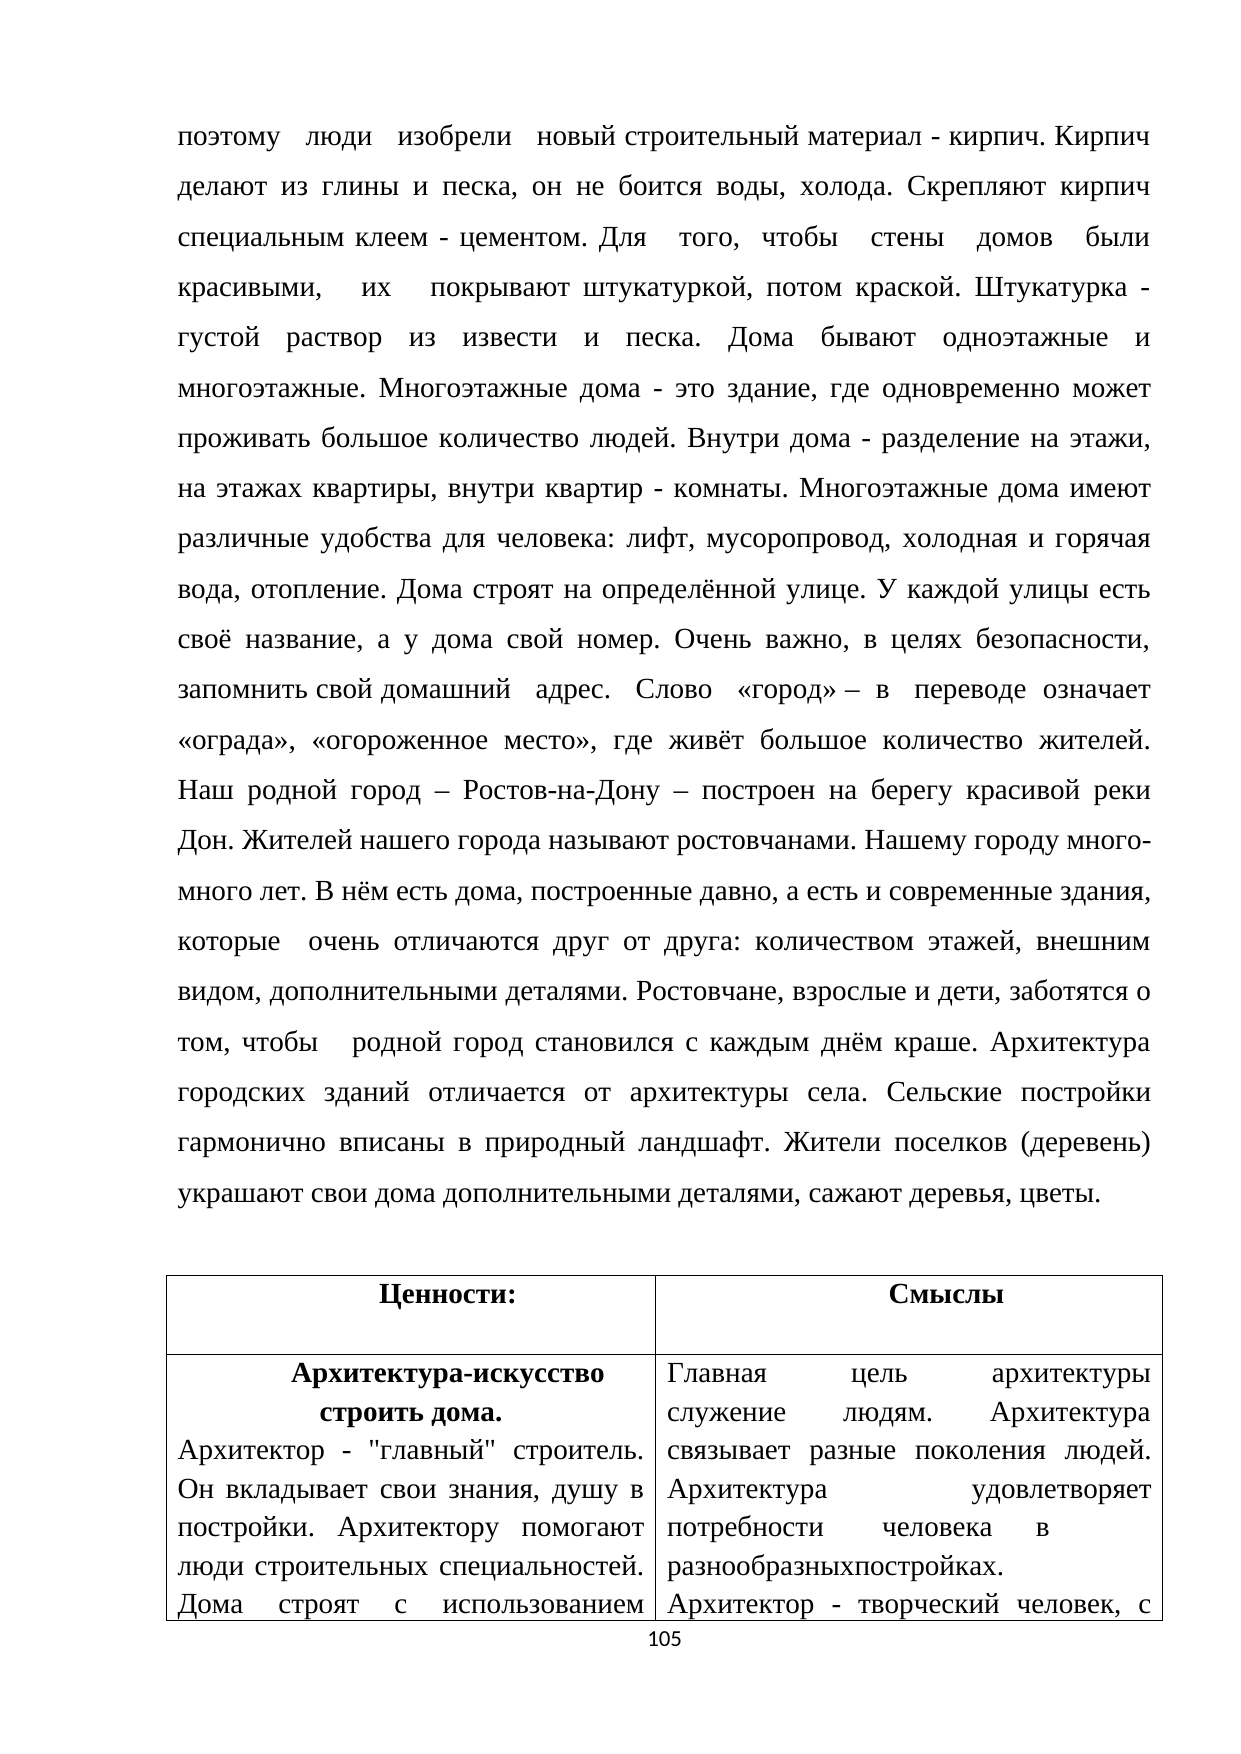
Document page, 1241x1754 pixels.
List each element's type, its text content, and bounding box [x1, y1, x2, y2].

table_header Ценности: [167, 1276, 655, 1354]
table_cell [167, 1355, 655, 1620]
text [177, 118, 1152, 1208]
table_header Смыслы [656, 1276, 1162, 1354]
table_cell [656, 1355, 1162, 1620]
